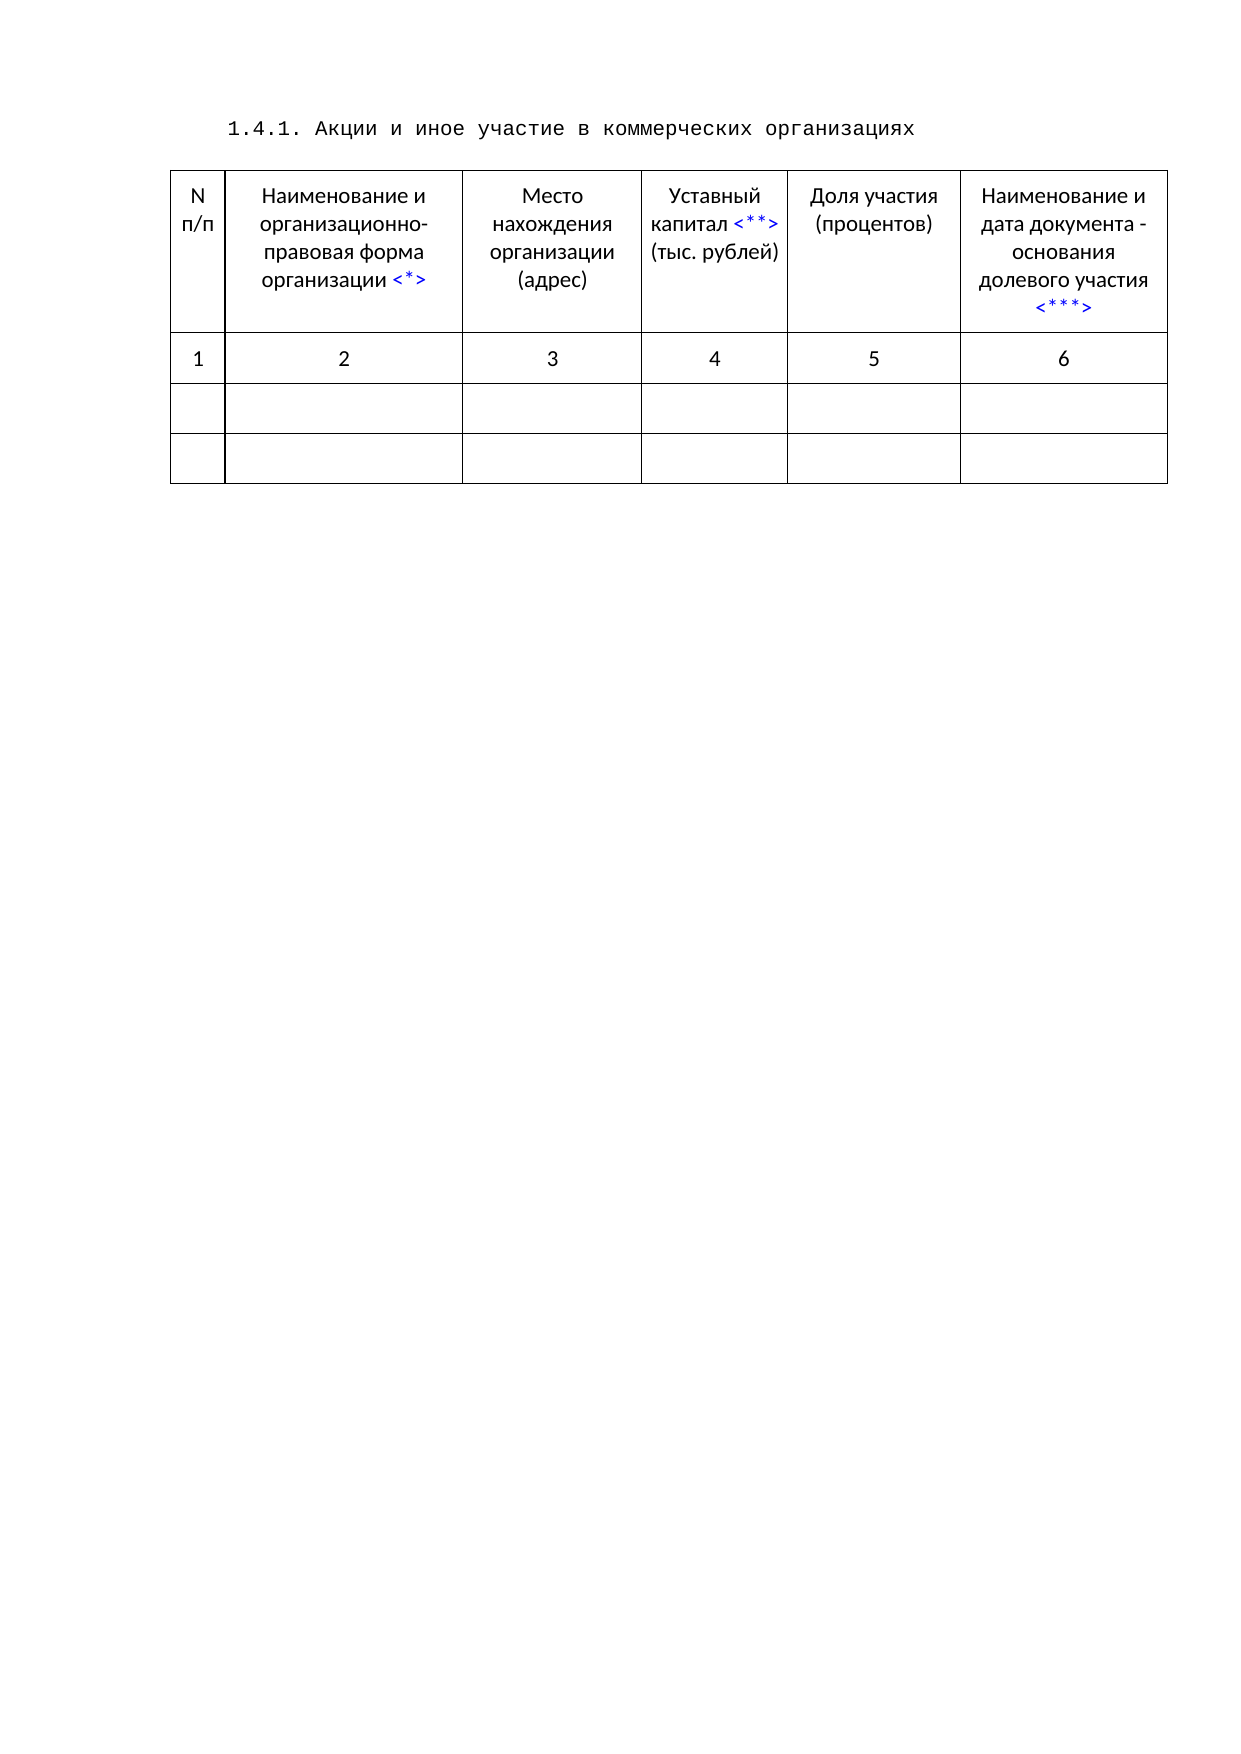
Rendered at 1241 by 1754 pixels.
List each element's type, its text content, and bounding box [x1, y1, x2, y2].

table_cell [226, 384, 462, 433]
table_header N п/п [171, 171, 224, 332]
table_cell 1 [171, 333, 224, 382]
table_header Уставный капитал <**> (тыс. рублей) [642, 171, 787, 332]
table_cell 2 [226, 333, 462, 382]
table_cell 5 [788, 333, 960, 382]
table_header Место нахождения организации (адрес) [463, 171, 641, 332]
table_cell [226, 434, 462, 483]
table_cell [788, 384, 960, 433]
table_cell [961, 434, 1167, 483]
table_cell [961, 384, 1167, 433]
table_cell 6 [961, 333, 1167, 382]
table_cell [171, 384, 224, 433]
table_cell [642, 434, 787, 483]
table_cell [463, 384, 641, 433]
table_cell 3 [463, 333, 641, 382]
table_cell 4 [642, 333, 787, 382]
table_header Доля участия (процентов) [788, 171, 960, 332]
table_header Наименование и дата документа - основания долевого участия <***> [961, 171, 1167, 332]
table_cell [171, 434, 224, 483]
table_cell [463, 434, 641, 483]
table_cell [788, 434, 960, 483]
table_cell [642, 384, 787, 433]
table_header Наименование и организационно-правовая форма организации <*> [226, 171, 462, 332]
text 1.4.1. Акции и иное участие в коммерческих организациях [177, 118, 1152, 142]
